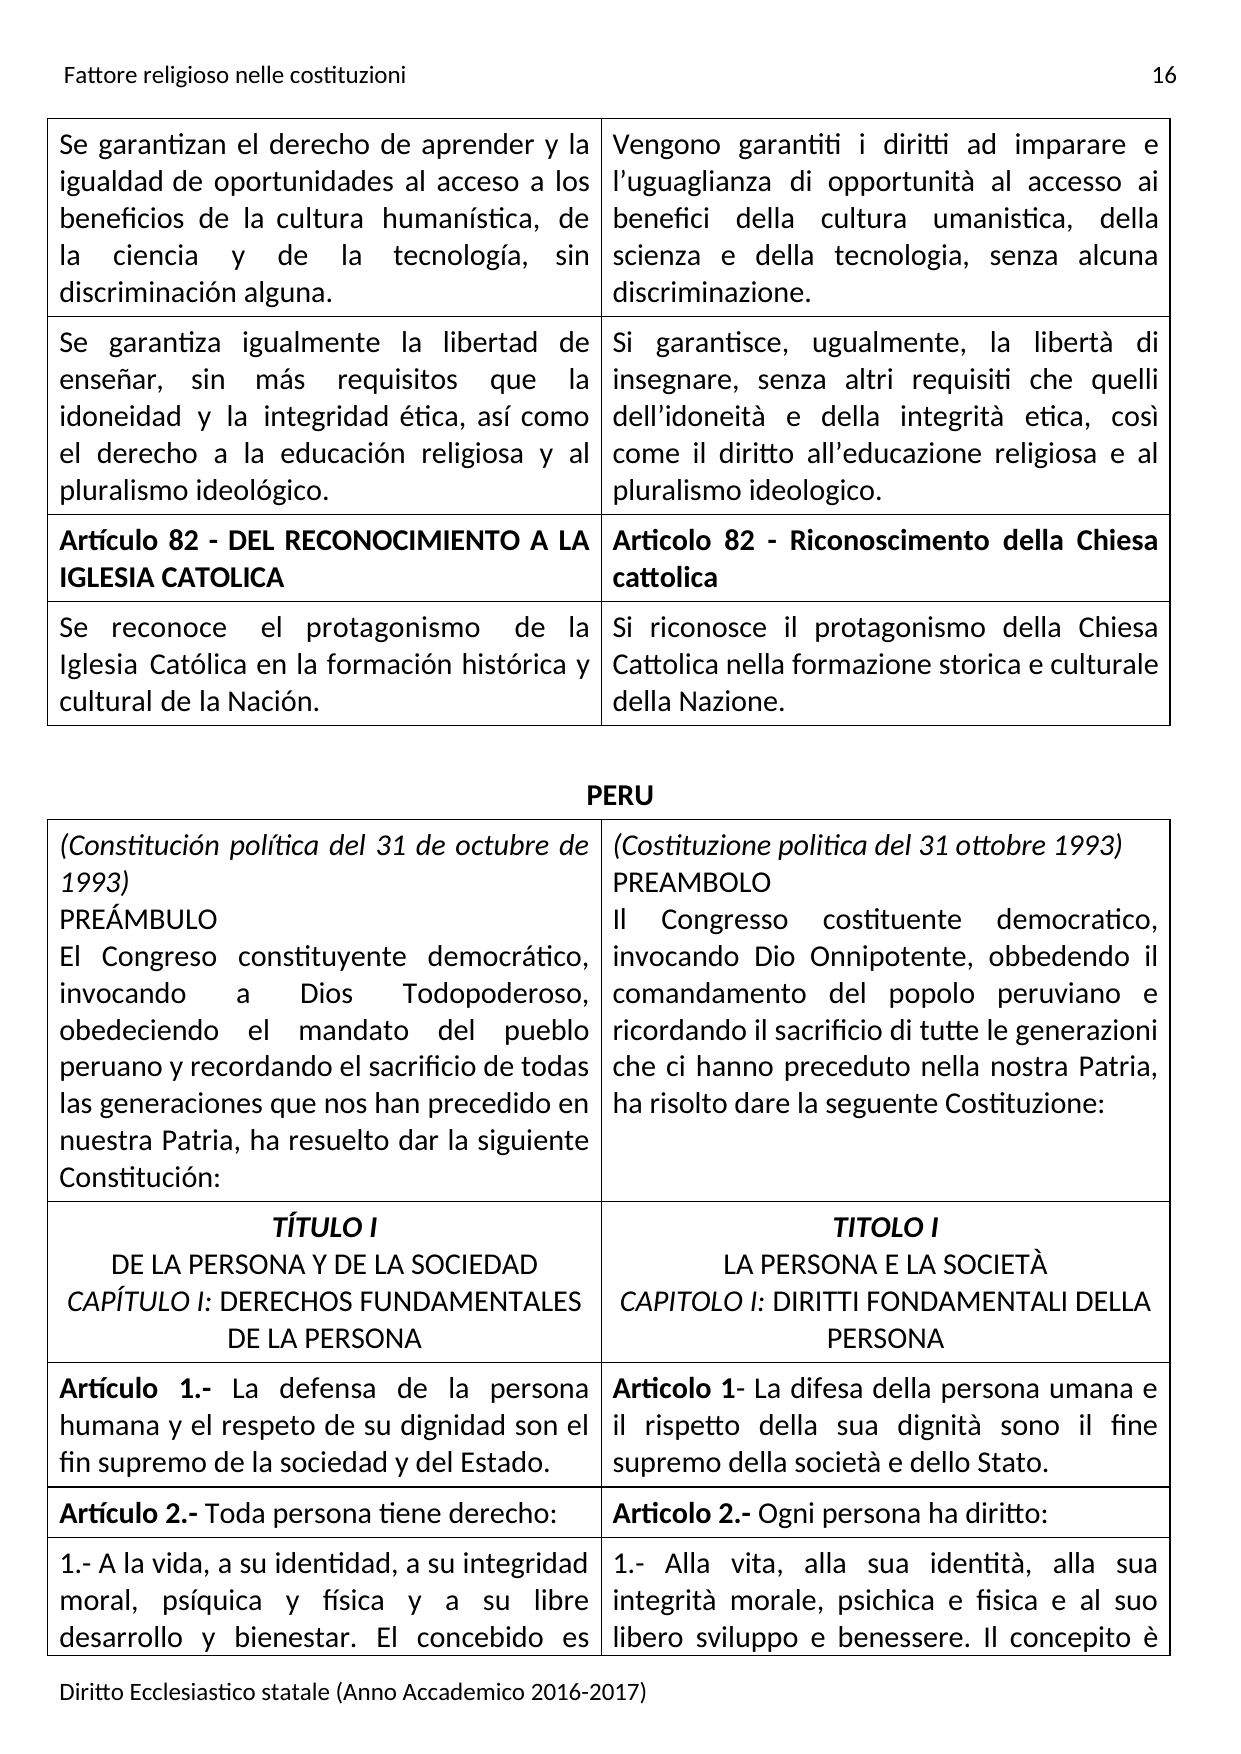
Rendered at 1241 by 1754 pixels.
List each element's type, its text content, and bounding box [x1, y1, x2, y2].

table_cell TITOLO I LA PERSONA E LA SOCIETÀ CAPITOLO I: DIRITTI FONDAMENTALI DELLA PERSONA [602, 1202, 1169, 1362]
table_cell Se garantizan el derecho de aprender y la igualdad de oportunidades al acceso a los beneficios de la cultura humanística, de la ciencia y de la tecnología, sin discriminación alguna. [48, 119, 601, 316]
table_cell Articolo 1- La difesa della persona umana e il rispetto della sua dignità sono il fine supremo della società e dello Stato. [602, 1363, 1169, 1486]
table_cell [48, 1538, 601, 1655]
table_cell Artículo 1.- La defensa de la persona humana y el respeto de su dignidad son el fin supremo de la sociedad y del Estado. [48, 1363, 601, 1486]
table_header (Costituzione politica del 31 ottobre 1993) PREAMBOLO Il Congresso costituente democratico, invocando Dio Onnipotente, obbedendo il comandamento del popolo peruviano e ricordando il sacrificio di tutte le generazioni che ci hanno preceduto nella nostra Patria, ha risolto dare la seguente Costituzione: [602, 820, 1169, 1201]
table_cell Vengono garantiti i diritti ad imparare e l’uguaglianza di opportunità al accesso ai benefici della cultura umanistica, della scienza e della tecnologia, senza alcuna discriminazione. [602, 119, 1169, 316]
table_cell Artículo 2.- Toda persona tiene derecho: [48, 1488, 601, 1537]
text PERU [59, 776, 1181, 813]
table_cell Articolo 82 - Riconoscimento della Chiesa cattolica [602, 515, 1169, 601]
table_cell Artículo 82 - DEL RECONOCIMIENTO A LA IGLESIA CATOLICA [48, 515, 601, 601]
table_cell Si riconosce il protagonismo della Chiesa Cattolica nella formazione storica e culturale della Nazione. [602, 602, 1169, 725]
table_cell Se garantiza igualmente la libertad de enseñar, sin más requisitos que la idoneidad y la integridad ética, así como el derecho a la educación religiosa y al pluralismo ideológico. [48, 317, 601, 514]
table_header (Constitución política del 31 de octubre de 1993) PREÁMBULO El Congreso constituyente democrático, invocando a Dios Todopoderoso, obedeciendo el mandato del pueblo peruano y recordando el sacrificio de todas las generaciones que nos han precedido en nuestra Patria, ha resuelto dar la siguiente Constitución: [48, 820, 601, 1201]
table_cell TÍTULO I DE LA PERSONA Y DE LA SOCIEDAD CAPÍTULO I: DERECHOS FUNDAMENTALES DE LA PERSONA [48, 1202, 601, 1362]
table_cell Se reconoce el protagonismo de la Iglesia Católica en la formación histórica y cultural de la Nación. [48, 602, 601, 725]
table_cell Articolo 2.- Ogni persona ha diritto: [602, 1488, 1169, 1537]
table_cell Si garantisce, ugualmente, la libertà di insegnare, senza altri requisiti che quelli dell’idoneità e della integrità etica, così come il diritto all’educazione religiosa e al pluralismo ideologico. [602, 317, 1169, 514]
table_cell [602, 1538, 1169, 1655]
